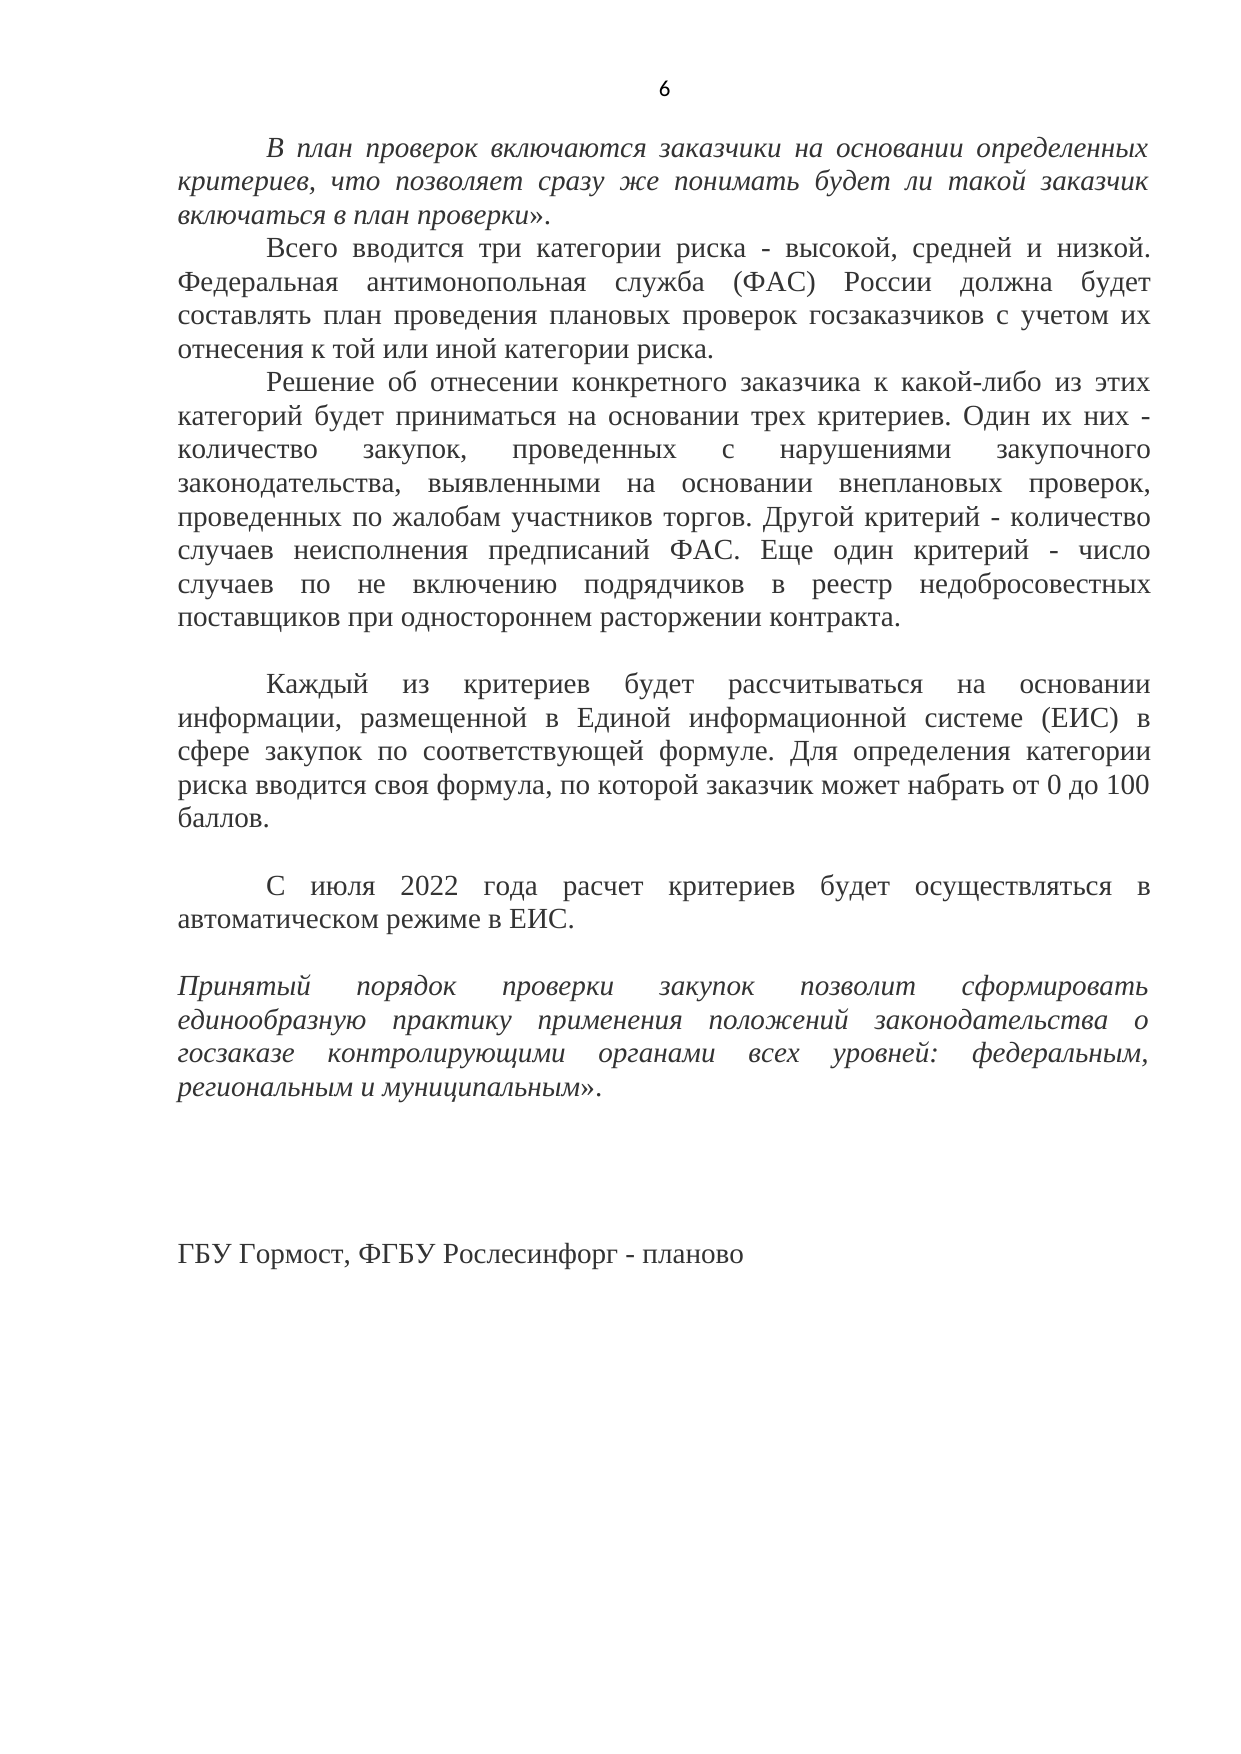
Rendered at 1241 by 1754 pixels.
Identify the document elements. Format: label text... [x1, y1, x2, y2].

text Решение об отнесении конкретного заказчика к какой-либо из этих категорий будет приниматься на основании трех критериев. Один их них - количество закупок, проведенных с нарушениями закупочного законодательства, выявленными на основании внеплановых проверок, проведенных по жалобам участников торгов. Другой критерий - количество случаев неисполнения предписаний ФАС. Еще один критерий - число случаев по не включению подрядчиков в реестр недобросовестных поставщиков при одностороннем расторжении контракта. [177, 364, 1152, 633]
text Каждый из критериев будет рассчитываться на основании информации, размещенной в Единой информационной системе (ЕИС) в сфере закупок по соответствующей формуле. Для определения категории риска вводится своя формула, по которой заказчик может набрать от 0 до 100 баллов. [177, 666, 1152, 834]
text Всего вводится три категории риска - высокой, средней и низкой. Федеральная антимонопольная служба (ФАС) России должна будет составлять план проведения плановых проверок госзаказчиков с учетом их отнесения к той или иной категории риска. [177, 230, 1152, 364]
text Принятый порядок проверки закупок позволит сформировать единообразную практику применения положений законодательства о госзаказе контролирующими органами всех уровней: федеральным, региональным и муниципальным». [177, 968, 1152, 1102]
text В план проверок включаются заказчики на основании определенных критериев, что позволяет сразу же понимать будет ли такой заказчик включаться в план проверки». [177, 130, 1152, 230]
text ГБУ Гормост, ФГБУ Рослесинфорг - планово [177, 1237, 1152, 1270]
text С июля 2022 года расчет критериев будет осуществляться в автоматическом режиме в ЕИС. [177, 868, 1152, 935]
